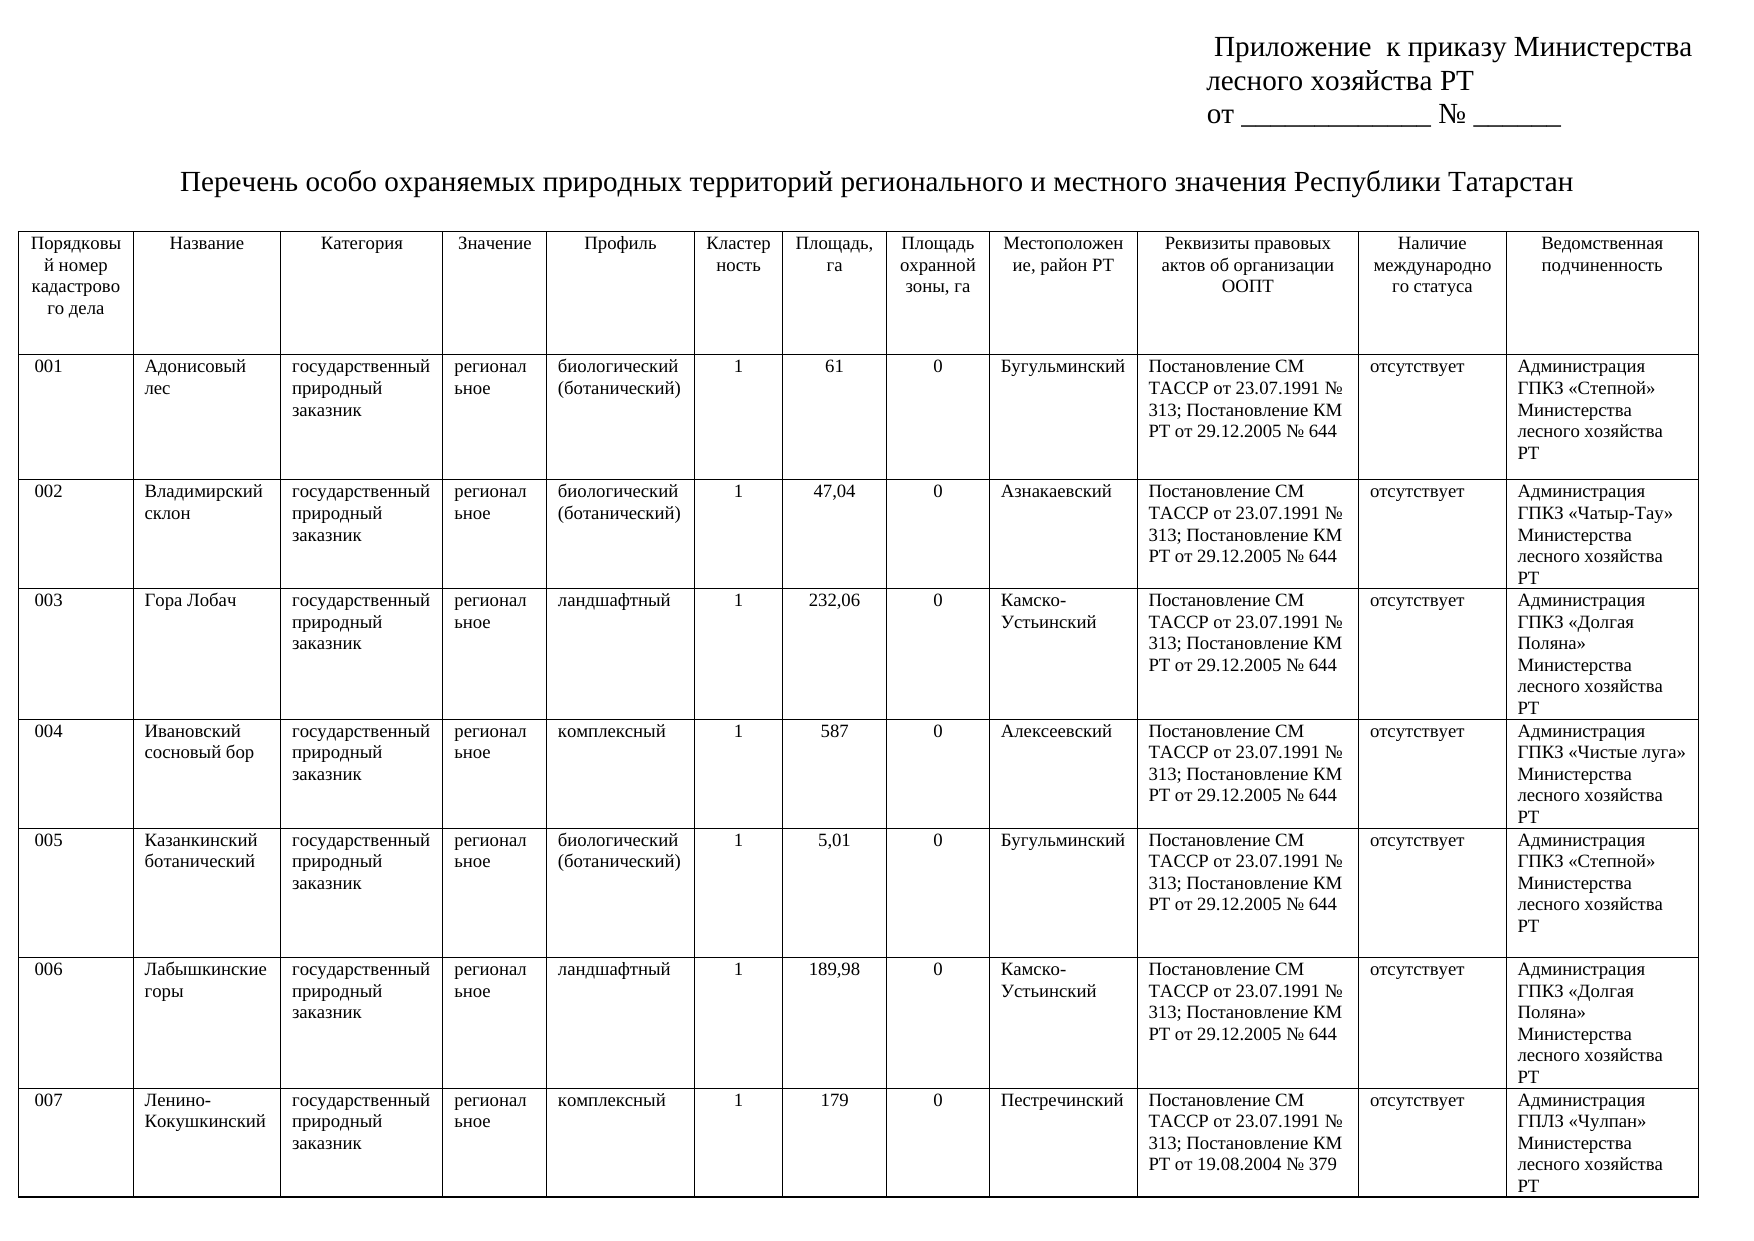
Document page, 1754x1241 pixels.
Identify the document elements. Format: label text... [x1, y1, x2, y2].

table_cell Камско-Устьинский [990, 589, 1137, 718]
table_cell 007 [19, 1089, 133, 1196]
table_cell Гора Лобач [134, 589, 280, 718]
table_cell 5,01 [783, 829, 886, 957]
table_cell комплексный [547, 720, 694, 827]
table_header Кластерность [695, 232, 782, 354]
table_cell 1 [695, 355, 782, 479]
text от _____________ № ______ [29, 97, 1724, 130]
table_cell Администрация ГПКЗ «Чистые луга» Министерства лесного хозяйства РТ [1507, 720, 1698, 827]
table_cell государственный природный заказник [281, 480, 442, 588]
text Приложение к приказу Министерства [29, 29, 1724, 63]
table_cell Постановление СМ ТАССР от 23.07.1991 № 313; Постановление КМ РТ от 29.12.2005 № 644 [1138, 480, 1358, 588]
table_cell 587 [783, 720, 886, 827]
table_cell Постановление СМ ТАССР от 23.07.1991 № 313; Постановление КМ РТ от 29.12.2005 № 644 [1138, 958, 1358, 1087]
table_cell 0 [887, 355, 989, 479]
table_cell Постановление СМ ТАССР от 23.07.1991 № 313; Постановление КМ РТ от 29.12.2005 № 644 [1138, 720, 1358, 827]
table_header Профиль [547, 232, 694, 354]
table_cell 003 [19, 589, 133, 718]
table_cell Администрация ГПКЗ «Долгая Поляна» Министерства лесного хозяйства РТ [1507, 589, 1698, 718]
table_cell Постановление СМ ТАССР от 23.07.1991 № 313; Постановление КМ РТ от 29.12.2005 № 644 [1138, 829, 1358, 957]
table_cell 0 [887, 480, 989, 588]
table_cell 1 [695, 480, 782, 588]
table_cell Администрация ГПКЗ «Степной» Министерства лесного хозяйства РТ [1507, 829, 1698, 957]
table_cell ландшафтный [547, 589, 694, 718]
table_cell отсутствует [1359, 829, 1506, 957]
table_cell комплексный [547, 1089, 694, 1196]
table_cell биологический (ботанический) [547, 829, 694, 957]
table_header Площадь охранной зоны, га [887, 232, 989, 354]
table_cell 001 [19, 355, 133, 479]
table_cell Владимирский склон [134, 480, 280, 588]
table_cell 1 [695, 1089, 782, 1196]
table_cell 004 [19, 720, 133, 827]
table_cell отсутствует [1359, 958, 1506, 1087]
table_cell 61 [783, 355, 886, 479]
table_cell региональное [443, 589, 546, 718]
table_header Значение [443, 232, 546, 354]
table_cell государственный природный заказник [281, 958, 442, 1087]
table_header Категория [281, 232, 442, 354]
table_cell государственный природный заказник [281, 589, 442, 718]
table_cell 179 [783, 1089, 886, 1196]
table_cell ландшафтный [547, 958, 694, 1087]
table_cell 47,04 [783, 480, 886, 588]
table_cell 0 [887, 829, 989, 957]
table_cell Постановление СМ ТАССР от 23.07.1991 № 313; Постановление КМ РТ от 29.12.2005 № 644 [1138, 355, 1358, 479]
table_cell Бугульминский [990, 355, 1137, 479]
table_cell государственный природный заказник [281, 355, 442, 479]
table_cell Азнакаевский [990, 480, 1137, 588]
table_cell Постановление СМ ТАССР от 23.07.1991 № 313; Постановление КМ РТ от 29.12.2005 № 644 [1138, 589, 1358, 718]
table_cell Адонисовый лес [134, 355, 280, 479]
table_cell 0 [887, 589, 989, 718]
text Перечень особо охраняемых природных территорий регионального и местного значения Республики Татарстан [29, 164, 1724, 197]
table_cell региональное [443, 480, 546, 588]
table_cell 002 [19, 480, 133, 588]
table_cell 0 [887, 1089, 989, 1196]
table_cell 0 [887, 720, 989, 827]
table_cell государственный природный заказник [281, 720, 442, 827]
table_cell региональное [443, 1089, 546, 1196]
table_cell Постановление СМ ТАССР от 23.07.1991 № 313; Постановление КМ РТ от 19.08.2004 № 379 [1138, 1089, 1358, 1196]
table_cell Камско-Устьинский [990, 958, 1137, 1087]
table_cell биологический (ботанический) [547, 355, 694, 479]
table_cell региональное [443, 720, 546, 827]
table_cell Администрация ГПЛЗ «Чулпан» Министерства лесного хозяйства РТ [1507, 1089, 1698, 1196]
table_cell 189,98 [783, 958, 886, 1087]
table_cell 232,06 [783, 589, 886, 718]
table_cell отсутствует [1359, 589, 1506, 718]
table_cell биологический (ботанический) [547, 480, 694, 588]
table_cell 006 [19, 958, 133, 1087]
table_header Ведомственная подчиненность [1507, 232, 1698, 354]
table_cell Ленино-Кокушкинский [134, 1089, 280, 1196]
table_cell отсутствует [1359, 720, 1506, 827]
table_header Реквизиты правовых актов об организации ООПТ [1138, 232, 1358, 354]
table_cell Алексеевский [990, 720, 1137, 827]
table_cell Бугульминский [990, 829, 1137, 957]
table_header Порядковый номер кадастрового дела [19, 232, 133, 354]
table_cell отсутствует [1359, 1089, 1506, 1196]
table_cell Администрация ГПКЗ «Чатыр-Тау» Министерства лесного хозяйства РТ [1507, 480, 1698, 588]
table_cell 1 [695, 720, 782, 827]
table_cell Лабышкинские горы [134, 958, 280, 1087]
table_cell Пестречинский [990, 1089, 1137, 1196]
table_cell 005 [19, 829, 133, 957]
table_cell государственный природный заказник [281, 829, 442, 957]
table_cell 0 [887, 958, 989, 1087]
table_cell региональное [443, 829, 546, 957]
table_header Название [134, 232, 280, 354]
table_cell региональное [443, 958, 546, 1087]
table_cell отсутствует [1359, 480, 1506, 588]
table_cell 1 [695, 829, 782, 957]
table_header Местоположение, район РТ [990, 232, 1137, 354]
table_header Площадь, га [783, 232, 886, 354]
table_cell Администрация ГПКЗ «Степной» Министерства лесного хозяйства РТ [1507, 355, 1698, 479]
table_cell отсутствует [1359, 355, 1506, 479]
text лесного хозяйства РТ [29, 63, 1724, 97]
table_cell Администрация ГПКЗ «Долгая Поляна» Министерства лесного хозяйства РТ [1507, 958, 1698, 1087]
table_cell 1 [695, 589, 782, 718]
table_header Наличие международного статуса [1359, 232, 1506, 354]
table_cell региональное [443, 355, 546, 479]
table_cell 1 [695, 958, 782, 1087]
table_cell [281, 1089, 442, 1196]
table_cell Ивановский сосновый бор [134, 720, 280, 827]
table_cell Казанкинский ботанический [134, 829, 280, 957]
